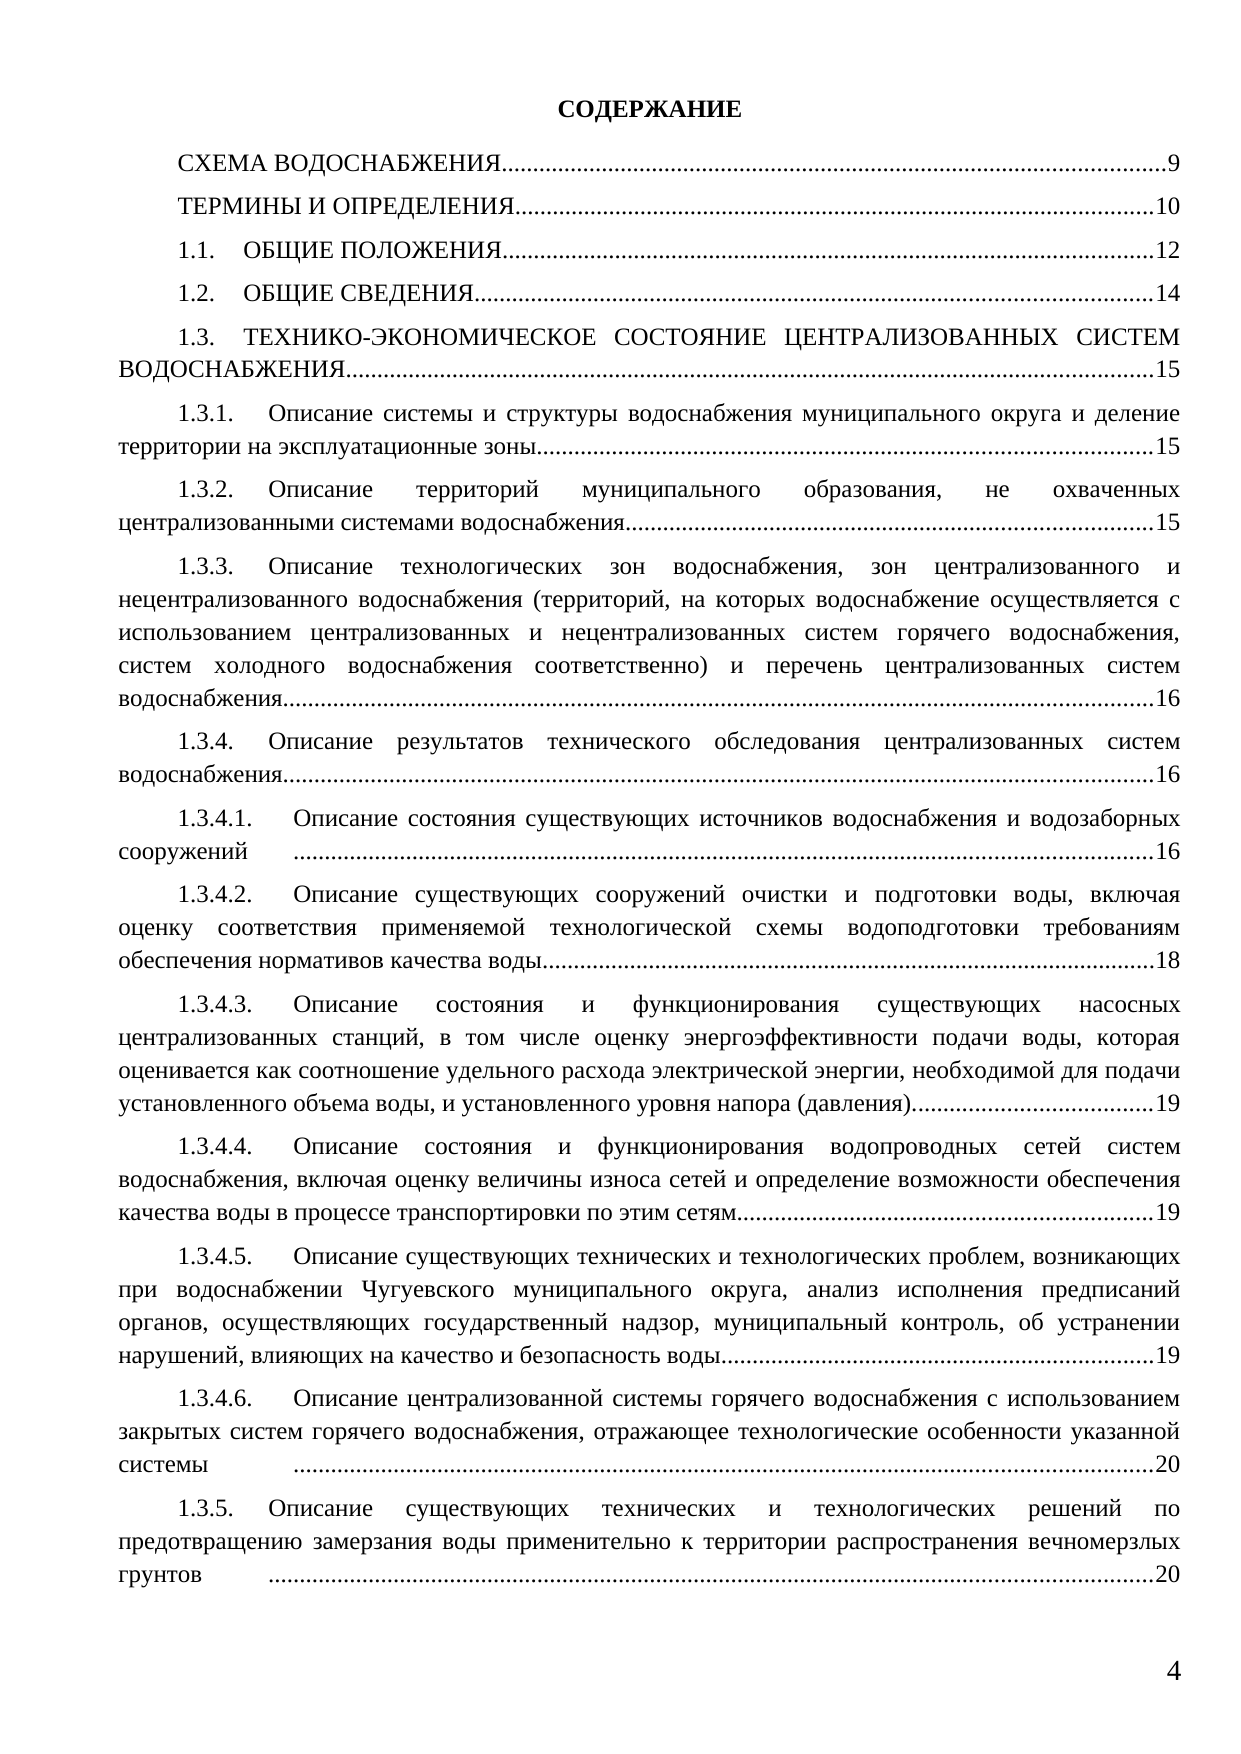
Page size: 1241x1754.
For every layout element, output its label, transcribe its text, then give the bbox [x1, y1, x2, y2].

text 1.3. ТЕХНИКО-ЭКОНОМИЧЕСКОЕ СОСТОЯНИЕ ЦЕНТРАЛИЗОВАННЫХ СИСТЕМ ВОДОСНАБЖЕНИЯ 15 [118, 322, 1181, 383]
text 1.1. ОБЩИЕ ПОЛОЖЕНИЯ 12 [118, 235, 1181, 263]
text ТЕРМИНЫ И ОПРЕДЕЛЕНИЯ 10 [118, 191, 1181, 220]
text 1.3.4.2. Описание существующих сооружений очистки и подготовки воды, включая оценку соответствия применяемой технологической схемы водоподготовки требованиям обеспечения нормативов качества воды 18 [118, 879, 1181, 974]
text 1.3.2. Описание территорий муниципального образования, не охваченных централизованными системами водоснабжения 15 [118, 474, 1181, 536]
text 1.2. ОБЩИЕ СВЕДЕНИЯ 14 [118, 278, 1181, 307]
text 1.3.4.4. Описание состояния и функционирования водопроводных сетей систем водоснабжения, включая оценку величины износа сетей и определение возможности обеспечения качества воды в процессе транспортировки по этим сетям 19 [118, 1131, 1181, 1226]
text 1.3.4.1. Описание состояния существующих источников водоснабжения и водозаборных сооружений 16 [118, 803, 1181, 865]
text 1.3.4.6. Описание централизованной системы горячего водоснабжения с использованием закрытых систем горячего водоснабжения, отражающее технологические особенности указанной системы 20 [118, 1383, 1181, 1478]
text 1.3.1. Описание системы и структуры водоснабжения муниципального округа и деление территории на эксплуатационные зоны 15 [118, 398, 1181, 460]
text 1.3.4. Описание результатов технического обследования централизованных систем водоснабжения 16 [118, 726, 1181, 788]
text 1.3.4.5. Описание существующих технических и технологических проблем, возникающих при водоснабжении Чугуевского муниципального округа, анализ исполнения предписаний органов, осуществляющих государственный надзор, муниципальный контроль, об устранении нарушений, влияющих на качество и безопасность воды 19 [118, 1241, 1181, 1369]
text СХЕМА ВОДОСНАБЖЕНИЯ 9 [118, 148, 1181, 177]
text 1.3.3. Описание технологических зон водоснабжения, зон централизованного и нецентрализованного водоснабжения (территорий, на которых водоснабжение осуществляется с использованием централизованных и нецентрализованных систем горячего водоснабжения, систем холодного водоснабжения соответственно) и перечень централизованных систем водоснабжения 16 [118, 551, 1181, 712]
text 1.3.5. Описание существующих технических и технологических решений по предотвращению замерзания воды применительно к территории распространения вечномерзлых грунтов 20 [118, 1493, 1181, 1588]
text СОДЕРЖАНИЕ [118, 94, 1181, 123]
text 1.3.4.3. Описание состояния и функционирования существующих насосных централизованных станций, в том числе оценку энергоэффективности подачи воды, которая оценивается как соотношение удельного расхода электрической энергии, необходимой для подачи установленного объема воды, и установленного уровня напора (давления). 19 [118, 989, 1181, 1117]
